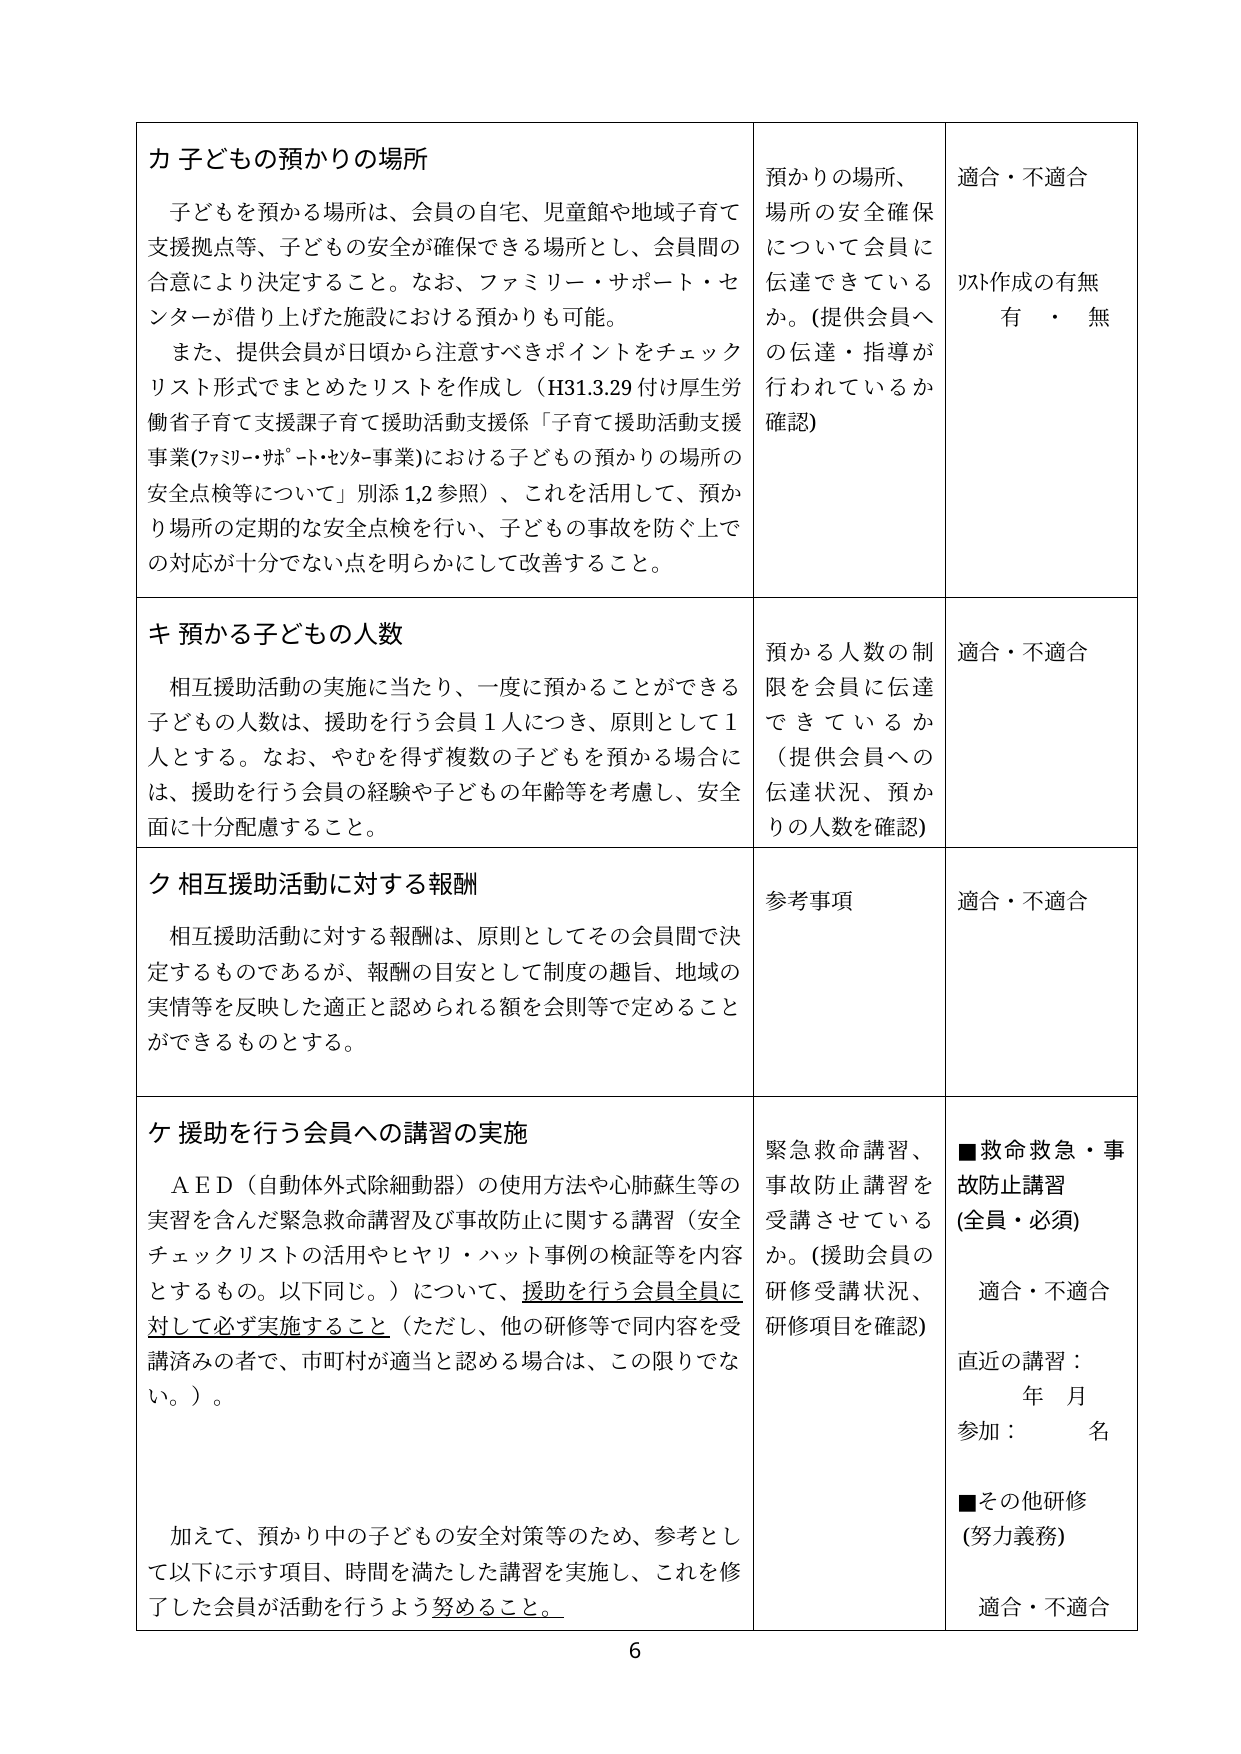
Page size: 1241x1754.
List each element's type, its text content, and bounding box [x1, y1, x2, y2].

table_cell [946, 1097, 1137, 1630]
table_cell カ 子どもの預かりの場所 子どもを預かる場所は、会員の自宅、児童館や地域子育て支援拠点等、子どもの安全が確保できる場所とし、会員間の合意により決定すること。なお、ファミリー・サポート・センターが借り上げた施設における預かりも可能。 また、提供会員が日頃から注意すべきポイントをチェックリスト形式でまとめたリストを作成し（H31.3.29付け厚生労働省子育て支援課子育て援助活動支援係「子育て援助活動支援事業(ﾌｧﾐﾘｰ･ｻﾎﾟｰﾄ･ｾﾝﾀｰ事業)における子どもの預かりの場所の安全点検等について」別添1,2参照）、これを活用して、預かり場所の定期的な安全点検を行い、子どもの事故を防ぐ上での対応が十分でない点を明らかにして改善すること。 [137, 123, 753, 597]
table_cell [137, 1097, 753, 1630]
table_cell 預かる人数の制限を会員に伝達できているか（提供会員への伝達状況、預かりの人数を確認) [754, 598, 945, 847]
table_cell 適合・不適合 ﾘｽﾄ作成の有無 有 ・ 無 [946, 123, 1137, 597]
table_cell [754, 1097, 945, 1630]
table_cell 適合・不適合 [946, 848, 1137, 1096]
table_cell 預かりの場所、 場所の安全確保について会員に伝達できているか。(提供会員への伝達・指導が行われているか確認) [754, 123, 945, 597]
table_cell キ 預かる子どもの人数 相互援助活動の実施に当たり、一度に預かることができる子どもの人数は、援助を行う会員１人につき、原則として１人とする。なお、やむを得ず複数の子どもを預かる場合には、援助を行う会員の経験や子どもの年齢等を考慮し、安全面に十分配慮すること。 [137, 598, 753, 847]
table_cell 適合・不適合 [946, 598, 1137, 847]
table_cell 参考事項 [754, 848, 945, 1096]
table_cell ク 相互援助活動に対する報酬 相互援助活動に対する報酬は、原則としてその会員間で決定するものであるが、報酬の目安として制度の趣旨、地域の実情等を反映した適正と認められる額を会則等で定めることができるものとする。 [137, 848, 753, 1096]
